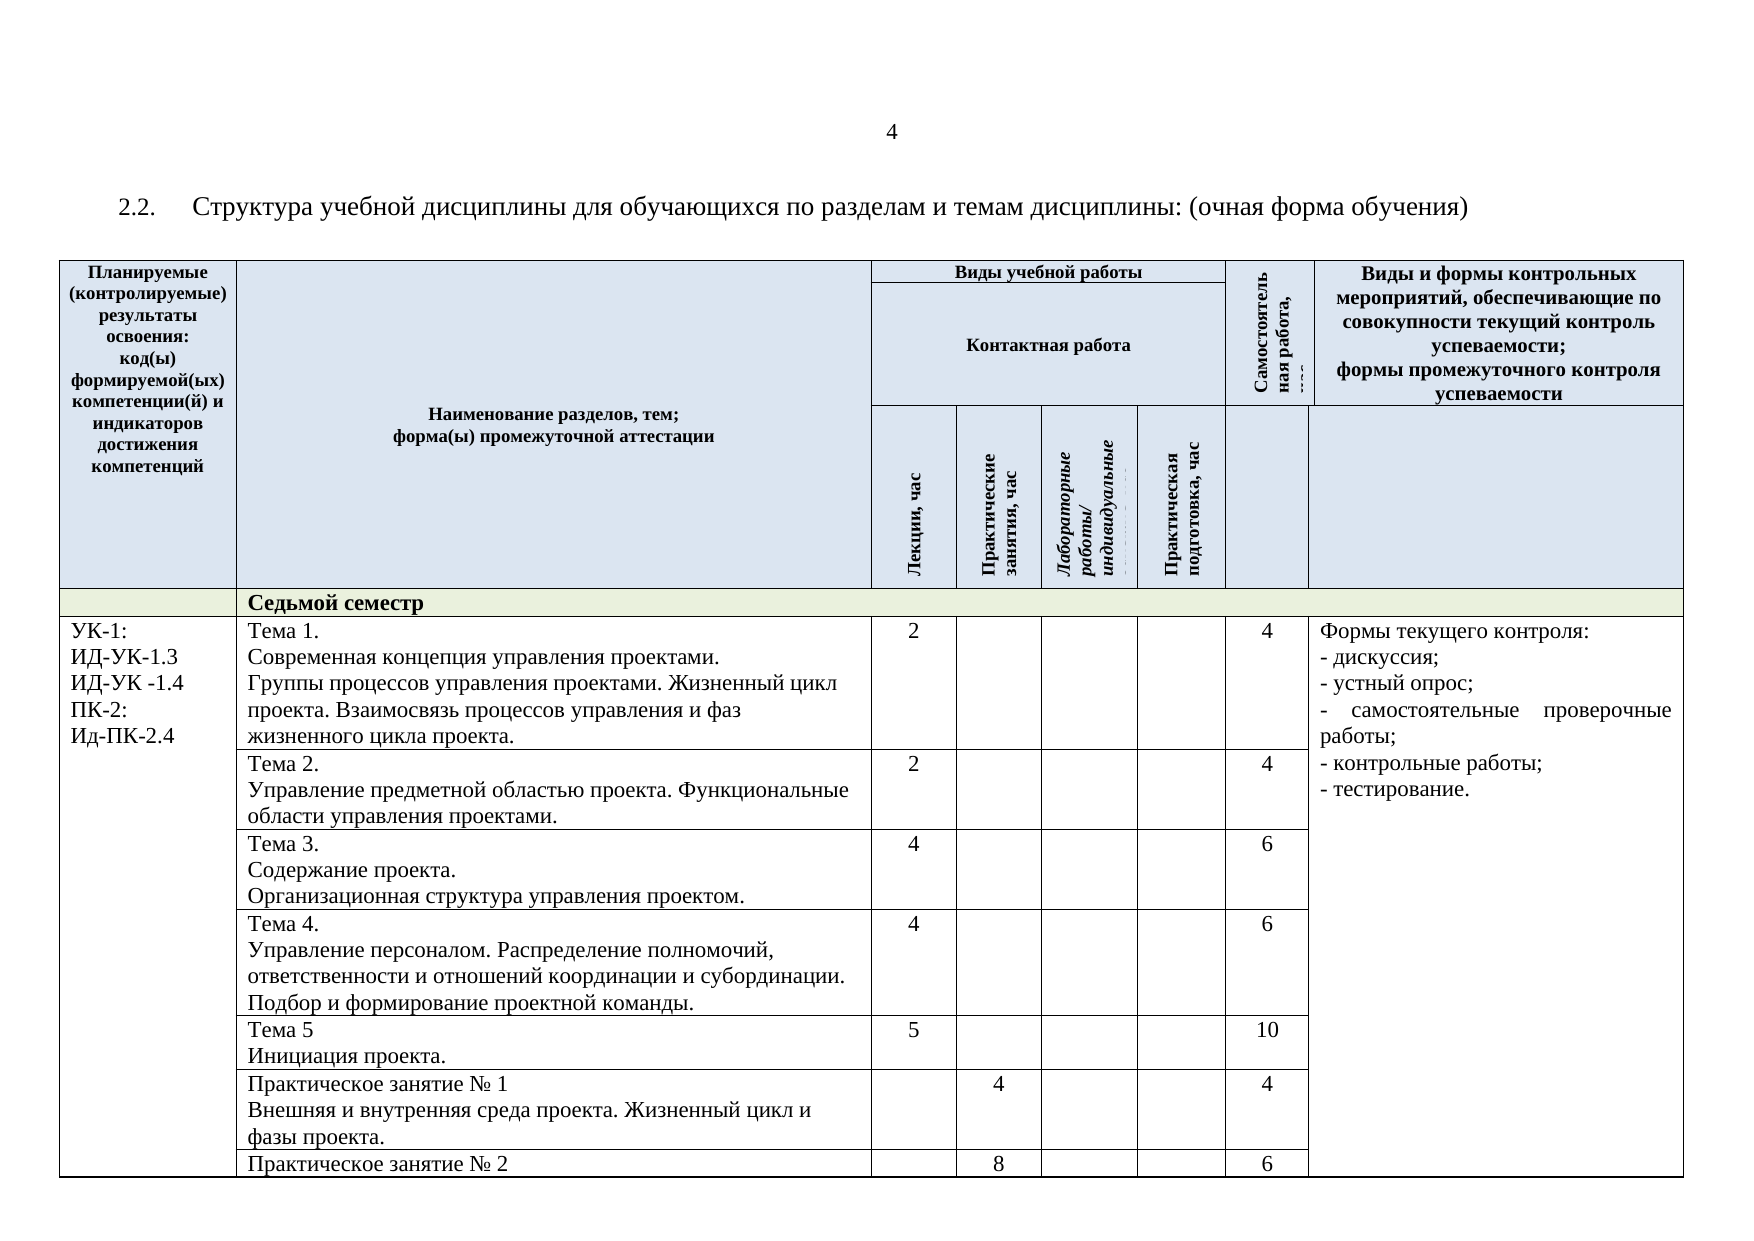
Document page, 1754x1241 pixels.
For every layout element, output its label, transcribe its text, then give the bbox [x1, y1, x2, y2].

table_cell Практическое занятие № 2 Процесс целеполагания. Критерии формулирования целей проекта. Методика SMART. Дерево целей проекта. Дерево проблем проекта. [237, 1150, 871, 1176]
table_cell Контактная работа [872, 283, 1225, 405]
table_cell 6 [1226, 830, 1308, 909]
table_cell [1138, 910, 1225, 1015]
table_cell [957, 617, 1041, 748]
table_cell Практические занятия, час [957, 406, 1041, 588]
table_header Планируемые (контролируемые) результаты освоения: код(ы) формируемой(ых) компетенции(й) и индикаторов достижения компетенций [60, 261, 236, 588]
table_cell [872, 1150, 956, 1176]
table_header Самостоятельная работа, час [1226, 261, 1314, 405]
table_cell [1309, 406, 1683, 588]
table_cell [1226, 406, 1308, 588]
table_cell [957, 1016, 1041, 1069]
table_cell [1042, 1150, 1137, 1176]
table_cell [1042, 1016, 1137, 1069]
table_cell [1138, 830, 1225, 909]
table_cell [957, 910, 1041, 1015]
table_cell Седьмой семестр [237, 589, 1683, 616]
table_cell Формы текущего контроля: - дискуссия; - устный опрос; - самостоятельные проверочные работы; - контрольные работы; - тестирование. [1309, 617, 1683, 1176]
table_cell [957, 830, 1041, 909]
table_cell 2 [872, 617, 956, 748]
table_cell 4 [872, 910, 956, 1015]
table_cell Тема 3. Содержание проекта. Организационная структура управления проектом. [237, 830, 871, 909]
table_cell 5 [872, 1016, 956, 1069]
table_cell 8 [957, 1150, 1041, 1176]
table_cell 2 [872, 750, 956, 829]
table_cell Тема 1. Современная концепция управления проектами. Группы процессов управления проектами. Жизненный цикл проекта. Взаимосвязь процессов управления и фаз жизненного цикла проекта. [237, 617, 871, 748]
table_cell 4 [1226, 750, 1308, 829]
table_header Виды учебной работы [872, 261, 1225, 282]
table_cell [1138, 1016, 1225, 1069]
table_cell [1138, 1150, 1225, 1176]
table_cell Лабораторные работы/ индивидуальные занятия, час [1042, 406, 1137, 588]
table_cell 6 [1226, 1150, 1308, 1176]
table_cell Тема 2. Управление предметной областью проекта. Функциональные области управления проектами. [237, 750, 871, 829]
table_cell [872, 1070, 956, 1149]
table_cell [1042, 750, 1137, 829]
table_cell 4 [957, 1070, 1041, 1149]
table_cell [1138, 617, 1225, 748]
subtitle Структура учебной дисциплины для обучающихся по разделам и темам дисциплины: (очная форма обучения) [118, 190, 1665, 221]
table_cell Практическое занятие № 1 Внешняя и внутренняя среда проекта. Жизненный цикл и фазы проекта. [237, 1070, 871, 1149]
table_cell 6 [1226, 910, 1308, 1015]
table_cell 4 [1226, 617, 1308, 748]
table_cell [1042, 830, 1137, 909]
table_cell [1138, 750, 1225, 829]
table_cell Лекции, час [872, 406, 956, 588]
table_cell [957, 750, 1041, 829]
table_cell 4 [872, 830, 956, 909]
table_cell Практическая подготовка, час [1138, 406, 1225, 588]
table_cell [1042, 910, 1137, 1015]
table_cell Тема 4. Управление персоналом. Распределение полномочий, ответственности и отношений координации и субординации. Подбор и формирование проектной команды. [237, 910, 871, 1015]
table_cell [1042, 617, 1137, 748]
table_cell 4 [1226, 1070, 1308, 1149]
table_cell [1138, 1070, 1225, 1149]
table_cell [1042, 1070, 1137, 1149]
table_cell [60, 589, 236, 616]
table_cell 10 [1226, 1016, 1308, 1069]
table_cell Тема 5 Инициация проекта. [237, 1016, 871, 1069]
table_header Наименование разделов, тем; форма(ы) промежуточной аттестации [237, 261, 871, 588]
table_cell УК-1: ИД-УК-1.3 ИД-УК -1.4 ПК-2: Ид-ПК-2.4 [60, 617, 236, 1176]
table_header Виды и формы контрольных мероприятий, обеспечивающие по совокупности текущий контроль успеваемости; формы промежуточного контроля успеваемости [1315, 261, 1683, 405]
